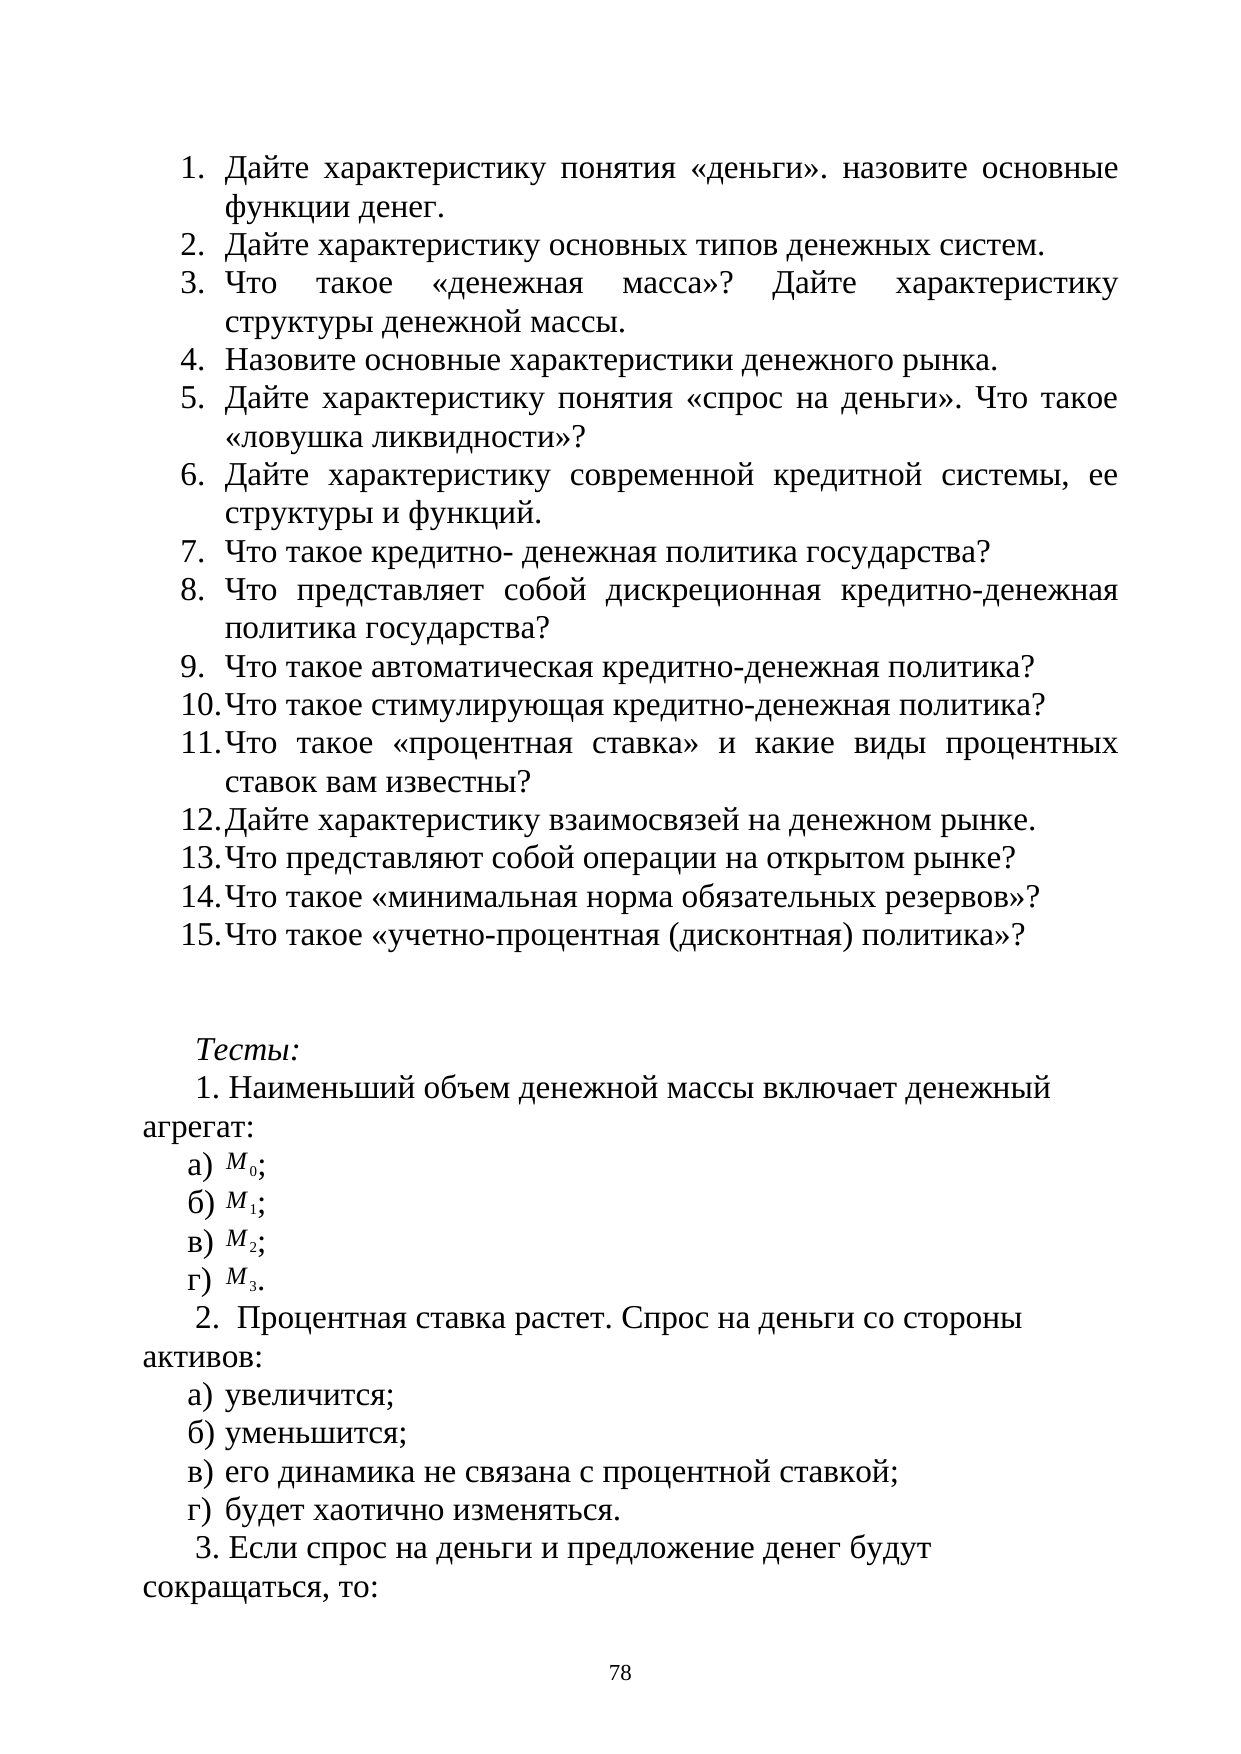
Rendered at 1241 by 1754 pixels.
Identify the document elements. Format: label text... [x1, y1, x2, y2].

list Дайте характеристику понятия «деньги». назовите основные функции денег. [180, 148, 1119, 224]
list его динамика не связана с процентной ставкой; [187, 1451, 1104, 1489]
list Дайте характеристику современной кредитной системы, ее структуры и функций. [180, 454, 1119, 531]
list Что такое «денежная масса»? Дайте характеристику структуры денежной массы. [180, 263, 1119, 339]
list Что представляют собой операции на открытом рынке? [180, 838, 1119, 876]
list Назовите основные характеристики денежного рынка. [180, 339, 1119, 378]
list Что такое автоматическая кредитно-денежная политика? [180, 646, 1119, 684]
text Тесты: [136, 1029, 1104, 1068]
list ; [187, 1144, 1104, 1183]
list Что такое стимулирующая кредитно-денежная политика? [180, 684, 1119, 723]
list Дайте характеристику основных типов денежных систем. [180, 224, 1119, 263]
list Что представляет собой дискреционная кредитно-денежная политика государства? [180, 569, 1119, 646]
list увеличится; [187, 1374, 1104, 1413]
list будет хаотично изменяться. [187, 1489, 1104, 1528]
list Дайте характеристику понятия «спрос на деньги». Что такое «ловушка ликвидности»? [180, 378, 1119, 454]
list Что такое «процентная ставка» и какие виды процентных ставок вам известны? [180, 723, 1119, 799]
list ; [187, 1183, 1104, 1221]
list . [187, 1259, 1104, 1298]
text 2. Процентная ставка растет. Спрос на деньги со стороны активов: [142, 1298, 1104, 1374]
list Дайте характеристику взаимосвязей на денежном рынке. [180, 799, 1119, 838]
text 1. Наименьший объем денежной массы включает денежный агрегат: [142, 1068, 1104, 1144]
list Что такое «минимальная норма обязательных резервов»? [180, 876, 1119, 914]
list Что такое кредитно- денежная политика государства? [180, 531, 1119, 569]
list ; [187, 1221, 1104, 1259]
list уменьшится; [187, 1413, 1104, 1451]
text 3. Если спрос на деньги и предложение денег будут сокращаться, то: [142, 1528, 1104, 1604]
list Что такое «учетно-процентная (дисконтная) политика»? [180, 914, 1119, 953]
